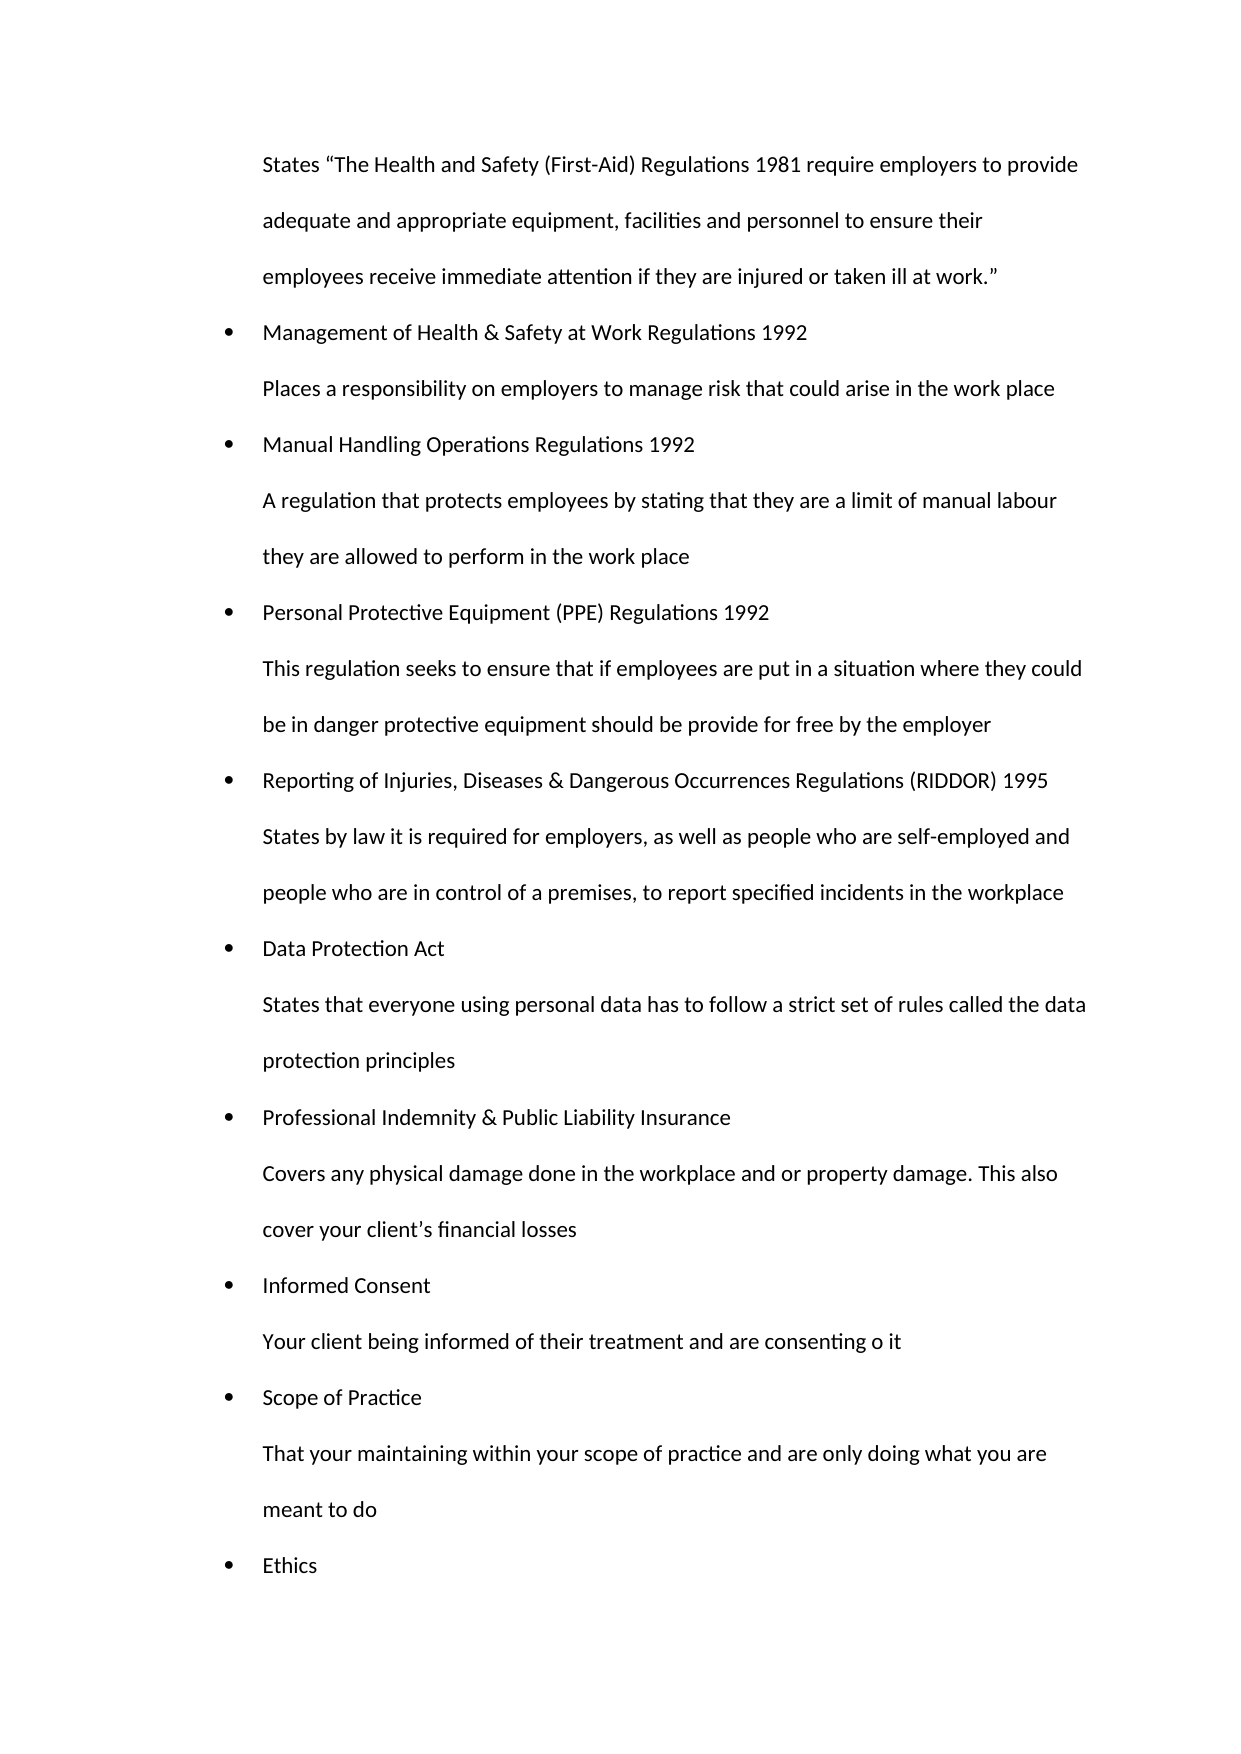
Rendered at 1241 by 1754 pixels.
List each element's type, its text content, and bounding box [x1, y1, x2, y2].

text That your maintaining within your scope of practice and are only doing what you are meant to do [262, 1439, 1090, 1523]
list Covers any physical damage done in the workplace and or property damage. This also cover your client’s financial losses [262, 1159, 1090, 1243]
list Data Protection Act [225, 934, 1090, 963]
list Scope of Practice [225, 1383, 1090, 1411]
list Informed Consent [225, 1271, 1090, 1299]
text A regulation that protects employees by stating that they are a limit of manual labour they are allowed to perform in the work place [262, 486, 1090, 570]
list Manual Handling Operations Regulations 1992 [225, 430, 1090, 458]
text Your client being informed of their treatment and are consenting o it [262, 1327, 1090, 1355]
list Ethics [225, 1551, 1090, 1579]
list Management of Health & Safety at Work Regulations 1992 [225, 318, 1090, 346]
list States by law it is required for employers, as well as people who are self-employed and people who are in control of a premises, to report specified incidents in the workplace [262, 822, 1090, 907]
list Places a responsibility on employers to manage risk that could arise in the work place [262, 374, 1090, 402]
list Reporting of Injuries, Diseases & Dangerous Occurrences Regulations (RIDDOR) 1995 [225, 766, 1090, 794]
list States that everyone using personal data has to follow a strict set of rules called the data protection principles [262, 991, 1090, 1075]
text States “The Health and Safety (First-Aid) Regulations 1981 require employers to provide adequate and appropriate equipment, facilities and personnel to ensure their employees receive immediate attention if they are injured or taken ill at work.” [262, 150, 1090, 290]
list Personal Protective Equipment (PPE) Regulations 1992 [225, 598, 1090, 626]
text This regulation seeks to ensure that if employees are put in a situation where they could be in danger protective equipment should be provide for free by the employer [262, 654, 1090, 738]
list Professional Indemnity & Public Liability Insurance [225, 1103, 1090, 1131]
